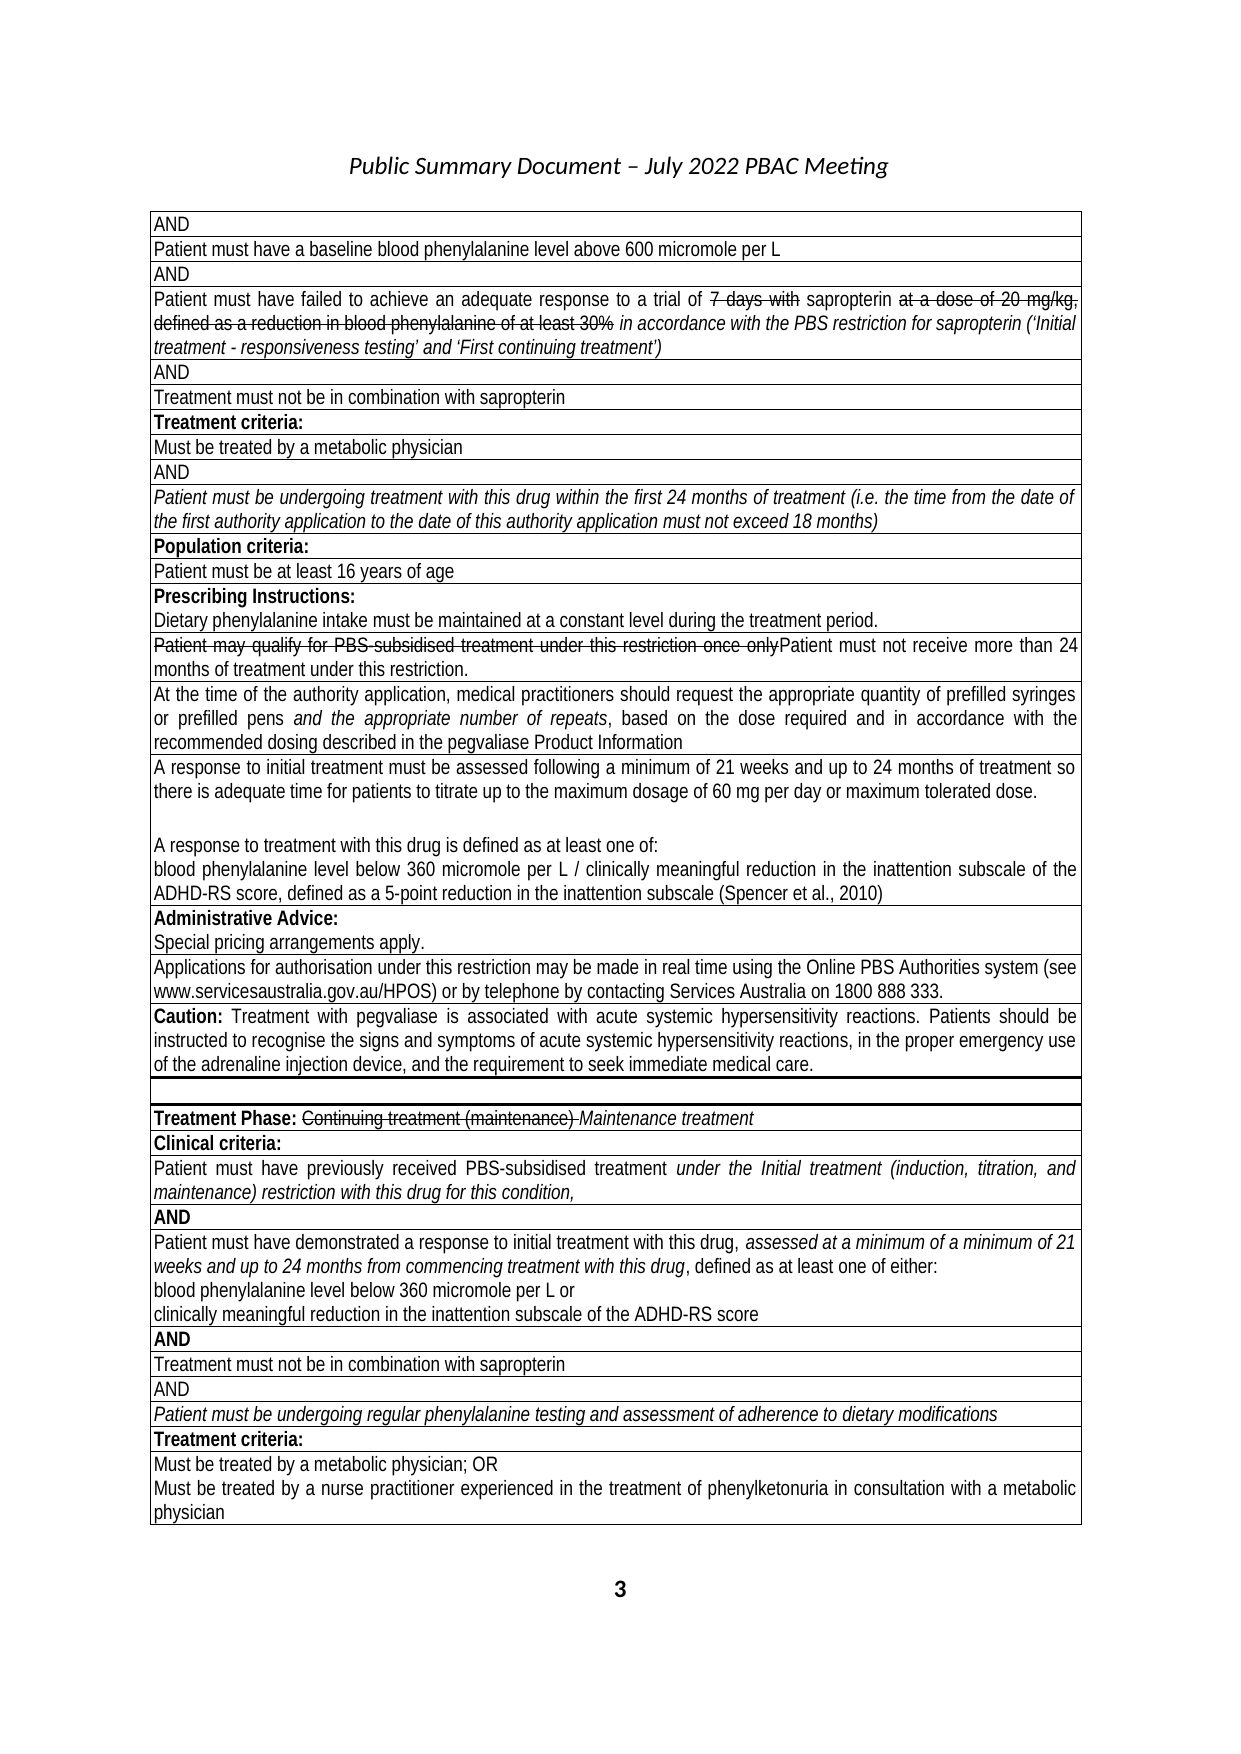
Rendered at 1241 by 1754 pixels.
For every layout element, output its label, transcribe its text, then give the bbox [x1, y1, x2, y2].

table_cell Treatment criteria: [151, 1427, 1081, 1451]
table_cell At the time of the authority application, medical practitioners should request the appropriate quantity of prefilled syringes or prefilled pens and the appropriate number of repeats, based on the dose required and in accordance with the recommended dosing described in the pegvaliase Product Information [151, 682, 1081, 754]
table_cell Clinical criteria: [151, 1131, 1081, 1155]
table_cell [151, 1079, 1081, 1103]
table_cell Treatment Phase: Continuing treatment (maintenance) Maintenance treatment [151, 1106, 1081, 1130]
table_cell Patient must have demonstrated a response to initial treatment with this drug, assessed at a minimum of a minimum of 21 weeks and up to 24 months from commencing treatment with this drug, defined as at least one of either: blood phenylalanine level below 360 micromole per L or clinically meaningful reduction in the inattention subscale of the ADHD-RS score [151, 1230, 1081, 1326]
table_cell AND [151, 262, 1081, 286]
table_cell AND [151, 1205, 1081, 1229]
table_cell Patient must have a baseline blood phenylalanine level above 600 micromole per L [151, 237, 1081, 261]
table_cell Patient must be at least 16 years of age [151, 559, 1081, 583]
table_cell Treatment must not be in combination with sapropterin [151, 385, 1081, 409]
table_cell Administrative Advice: Special pricing arrangements apply. [151, 906, 1081, 954]
table_cell Must be treated by a metabolic physician [151, 435, 1081, 459]
table_cell Applications for authorisation under this restriction may be made in real time using the Online PBS Authorities system (see www.servicesaustralia.gov.au/HPOS) or by telephone by contacting Services Australia on 1800 888 333. [151, 955, 1081, 1003]
table_cell Patient may qualify for PBS-subsidised treatment under this restriction once onlyPatient must not receive more than 24 months of treatment under this restriction. [151, 633, 1081, 681]
table_cell Population criteria: [151, 534, 1081, 558]
table_cell AND [151, 1377, 1081, 1401]
table_cell Patient must be undergoing regular phenylalanine testing and assessment of adherence to dietary modifications [151, 1402, 1081, 1426]
table_cell Caution: Treatment with pegvaliase is associated with acute systemic hypersensitivity reactions. Patients should be instructed to recognise the signs and symptoms of acute systemic hypersensitivity reactions, in the proper emergency use of the adrenaline injection device, and the requirement to seek immediate medical care. [151, 1004, 1081, 1076]
table_cell Patient must be undergoing treatment with this drug within the first 24 months of treatment (i.e. the time from the date of the first authority application to the date of this authority application must not exceed 18 months) [151, 485, 1081, 533]
table_cell AND [151, 212, 1081, 236]
table_cell Prescribing Instructions: Dietary phenylalanine intake must be maintained at a constant level during the treatment period. [151, 584, 1081, 632]
table_cell AND [151, 360, 1081, 384]
table_cell Must be treated by a metabolic physician; OR Must be treated by a nurse practitioner experienced in the treatment of phenylketonuria in consultation with a metabolic physician [151, 1452, 1081, 1524]
table_cell Treatment must not be in combination with sapropterin [151, 1352, 1081, 1376]
table_cell AND [151, 1327, 1081, 1351]
table_cell Patient must have failed to achieve an adequate response to a trial of 7 days with sapropterin at a dose of 20 mg/kg, defined as a reduction in blood phenylalanine of at least 30% in accordance with the PBS restriction for sapropterin (‘Initial treatment - responsiveness testing’ and ‘First continuing treatment’) [151, 287, 1081, 359]
table_cell Treatment criteria: [151, 410, 1081, 434]
table_cell A response to initial treatment must be assessed following a minimum of 21 weeks and up to 24 months of treatment so there is adequate time for patients to titrate up to the maximum dosage of 60 mg per day or maximum tolerated dose. A response to treatment with this drug is defined as at least one of: blood phenylalanine level below 360 micromole per L / clinically meaningful reduction in the inattention subscale of the ADHD-RS score, defined as a 5-point reduction in the inattention subscale (Spencer et al., 2010) [151, 755, 1081, 905]
table_cell AND [151, 460, 1081, 484]
table_cell Patient must have previously received PBS-subsidised treatment under the Initial treatment (induction, titration, and maintenance) restriction with this drug for this condition, [151, 1156, 1081, 1204]
